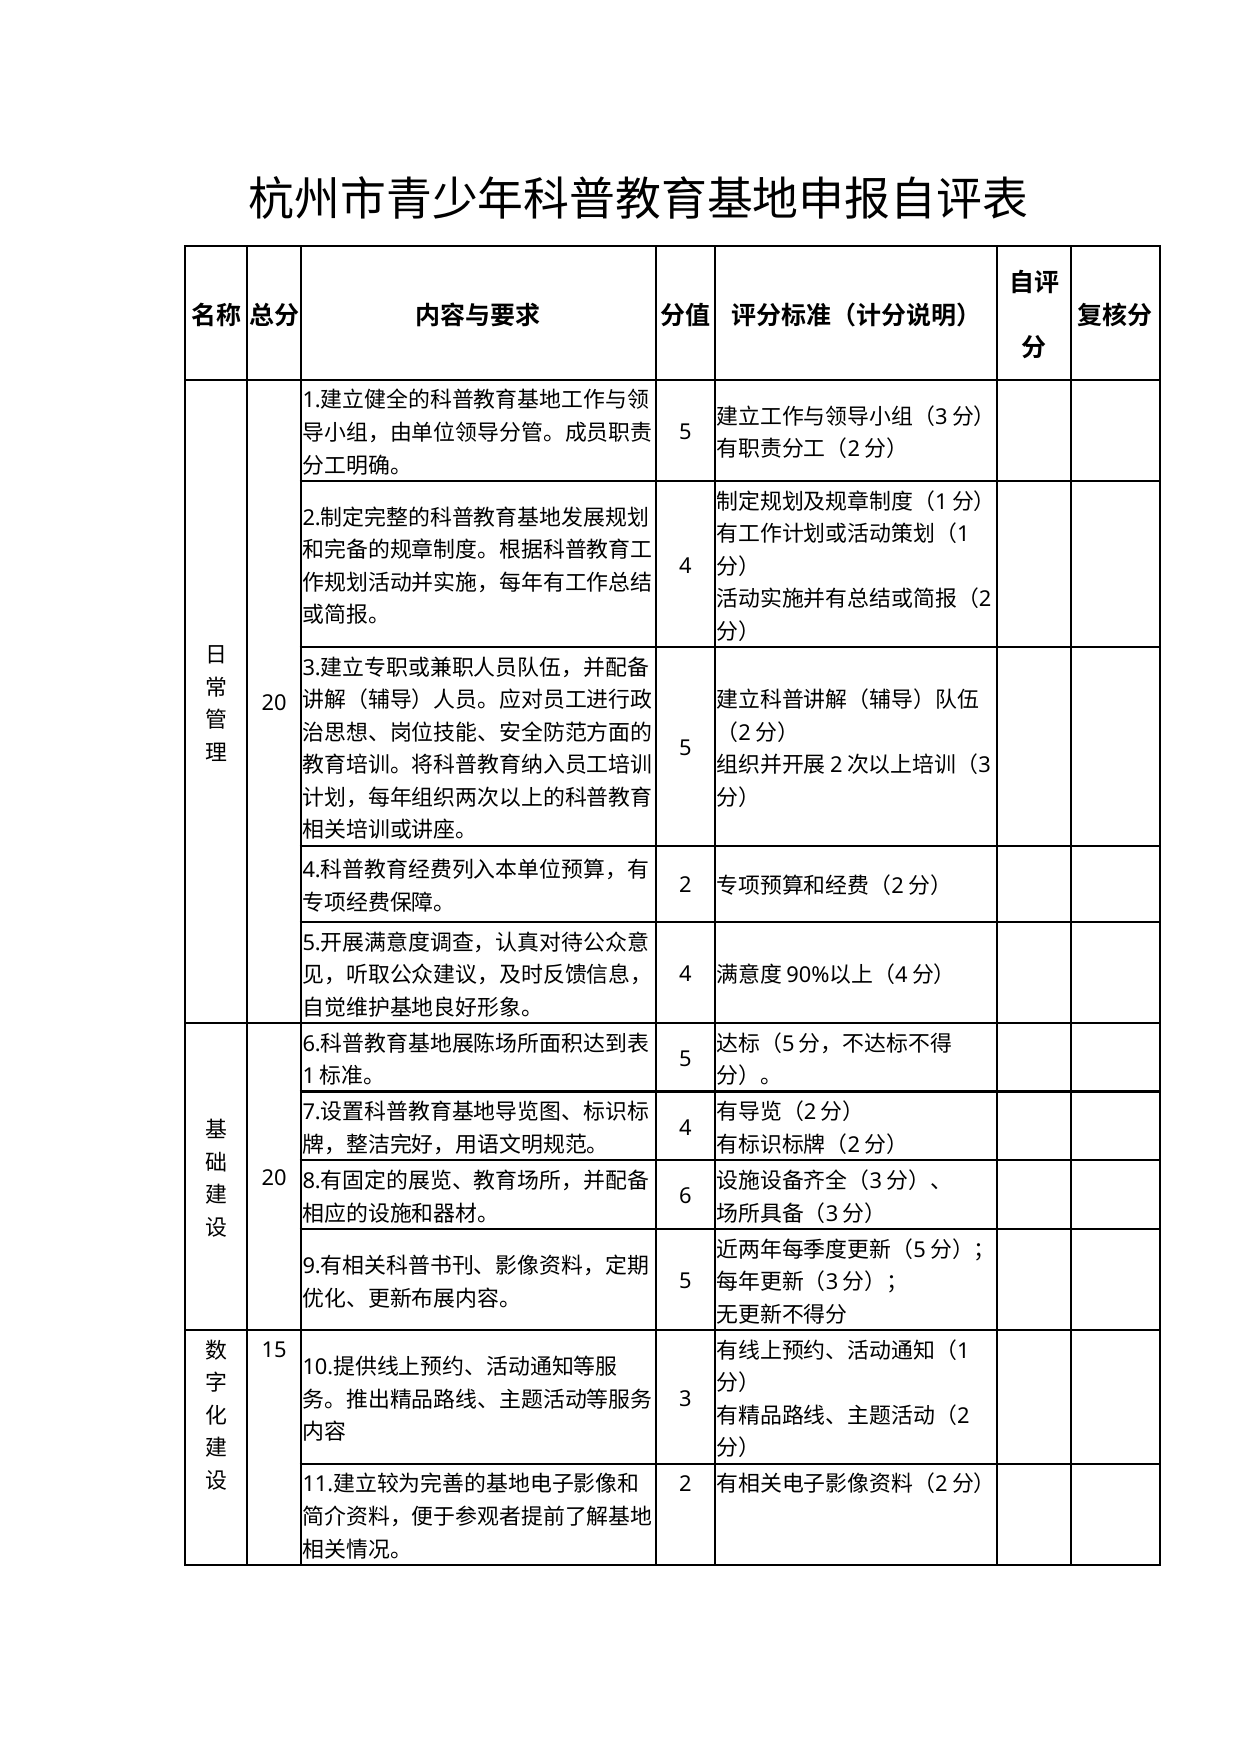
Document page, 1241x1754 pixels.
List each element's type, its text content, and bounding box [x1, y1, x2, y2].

table_cell [1072, 1161, 1159, 1228]
table_cell 3 [657, 1331, 714, 1462]
table_cell [998, 1024, 1070, 1090]
table_cell [998, 1465, 1070, 1564]
table_cell [1072, 381, 1159, 480]
table_cell 5 [657, 648, 714, 844]
table_cell 15 [248, 1331, 300, 1564]
table_cell 5 [657, 381, 714, 480]
table_cell 2 [657, 1465, 714, 1564]
table_cell 11.建立较为完善的基地电子影像和简介资料，便于参观者提前了解基地相关情况。 [302, 1465, 655, 1564]
table_cell [998, 1230, 1070, 1329]
table_cell 7.设置科普教育基地导览图、标识标牌，整洁完好，用语文明规范。 [302, 1093, 655, 1159]
table_cell 6 [657, 1161, 714, 1228]
table_cell [998, 923, 1070, 1022]
table_cell 20 [248, 1024, 300, 1329]
text 杭州市青少年科普教育基地申报自评表 [187, 162, 1053, 228]
table_cell 数 字 化 建 设 [186, 1331, 246, 1564]
table_cell 专项预算和经费（2分） [716, 847, 996, 921]
table_cell [998, 1331, 1070, 1462]
table_cell 5 [657, 1230, 714, 1329]
table_cell 设施设备齐全（3分）、 场所具备（3分） [716, 1161, 996, 1228]
table_cell 2.制定完整的科普教育基地发展规划和完备的规章制度。根据科普教育工作规划活动并实施，每年有工作总结或简报。 [302, 482, 655, 646]
table_cell 基 础 建 设 [186, 1024, 246, 1329]
table_cell 达标（5分，不达标不得分）。 [716, 1024, 996, 1090]
table_cell 5.开展满意度调查，认真对待公众意见，听取公众建议，及时反馈信息，自觉维护基地良好形象。 [302, 923, 655, 1022]
table_cell 10.提供线上预约、活动通知等服务。推出精品路线、主题活动等服务内容 [302, 1331, 655, 1462]
table_cell [1072, 923, 1159, 1022]
table_cell [1072, 1024, 1159, 1090]
table_cell [1072, 648, 1159, 844]
table_header 内容与要求 [302, 247, 655, 378]
table_cell [1072, 847, 1159, 921]
table_cell [1072, 1093, 1159, 1159]
table_cell 4 [657, 1093, 714, 1159]
table_cell [998, 847, 1070, 921]
table_cell 5 [657, 1024, 714, 1090]
table_header 复核分 [1072, 247, 1159, 378]
table_cell [998, 648, 1070, 844]
table_cell [1072, 1465, 1159, 1564]
table_cell 有相关电子影像资料（2分） [716, 1465, 996, 1564]
table_cell 近两年每季度更新（5分）； 每年更新（3分）； 无更新不得分 [716, 1230, 996, 1329]
table_header 名称 [186, 247, 246, 378]
table_header 自评分 [998, 247, 1070, 378]
table_header 总分 [248, 247, 300, 378]
table_cell 建立工作与领导小组（3分） 有职责分工（2分） [716, 381, 996, 480]
table_cell 2 [657, 847, 714, 921]
table_cell 有导览（2分） 有标识标牌（2分） [716, 1093, 996, 1159]
table_cell [1072, 1331, 1159, 1462]
table_cell [998, 1161, 1070, 1228]
table_cell 建立科普讲解（辅导）队伍（2分） 组织并开展2次以上培训（3分） [716, 648, 996, 844]
table_cell 4.科普教育经费列入本单位预算，有专项经费保障。 [302, 847, 655, 921]
table_cell [1072, 482, 1159, 646]
table_cell [1072, 1230, 1159, 1329]
table_cell 9.有相关科普书刊、影像资料，定期优化、更新布展内容。 [302, 1230, 655, 1329]
table_cell 有线上预约、活动通知（1分） 有精品路线、主题活动（2分） [716, 1331, 996, 1462]
table_cell 日 常 管 理 [186, 381, 246, 1022]
table_cell 4 [657, 923, 714, 1022]
table_cell 4 [657, 482, 714, 646]
table_cell [998, 381, 1070, 480]
table_header 分值 [657, 247, 714, 378]
table_cell 1.建立健全的科普教育基地工作与领导小组，由单位领导分管。成员职责分工明确。 [302, 381, 655, 480]
table_cell 6.科普教育基地展陈场所面积达到表1标准。 [302, 1024, 655, 1090]
table_cell 8.有固定的展览、教育场所，并配备相应的设施和器材。 [302, 1161, 655, 1228]
table_cell 3.建立专职或兼职人员队伍，并配备讲解（辅导）人员。应对员工进行政治思想、岗位技能、安全防范方面的教育培训。将科普教育纳入员工培训计划，每年组织两次以上的科普教育相关培训或讲座。 [302, 648, 655, 844]
table_header 评分标准（计分说明） [716, 247, 996, 378]
table_cell 20 [248, 381, 300, 1022]
table_cell [998, 482, 1070, 646]
table_cell 满意度90%以上（4分） [716, 923, 996, 1022]
table_cell 制定规划及规章制度（1分） 有工作计划或活动策划（1分） 活动实施并有总结或简报（2分） [716, 482, 996, 646]
table_cell [998, 1093, 1070, 1159]
